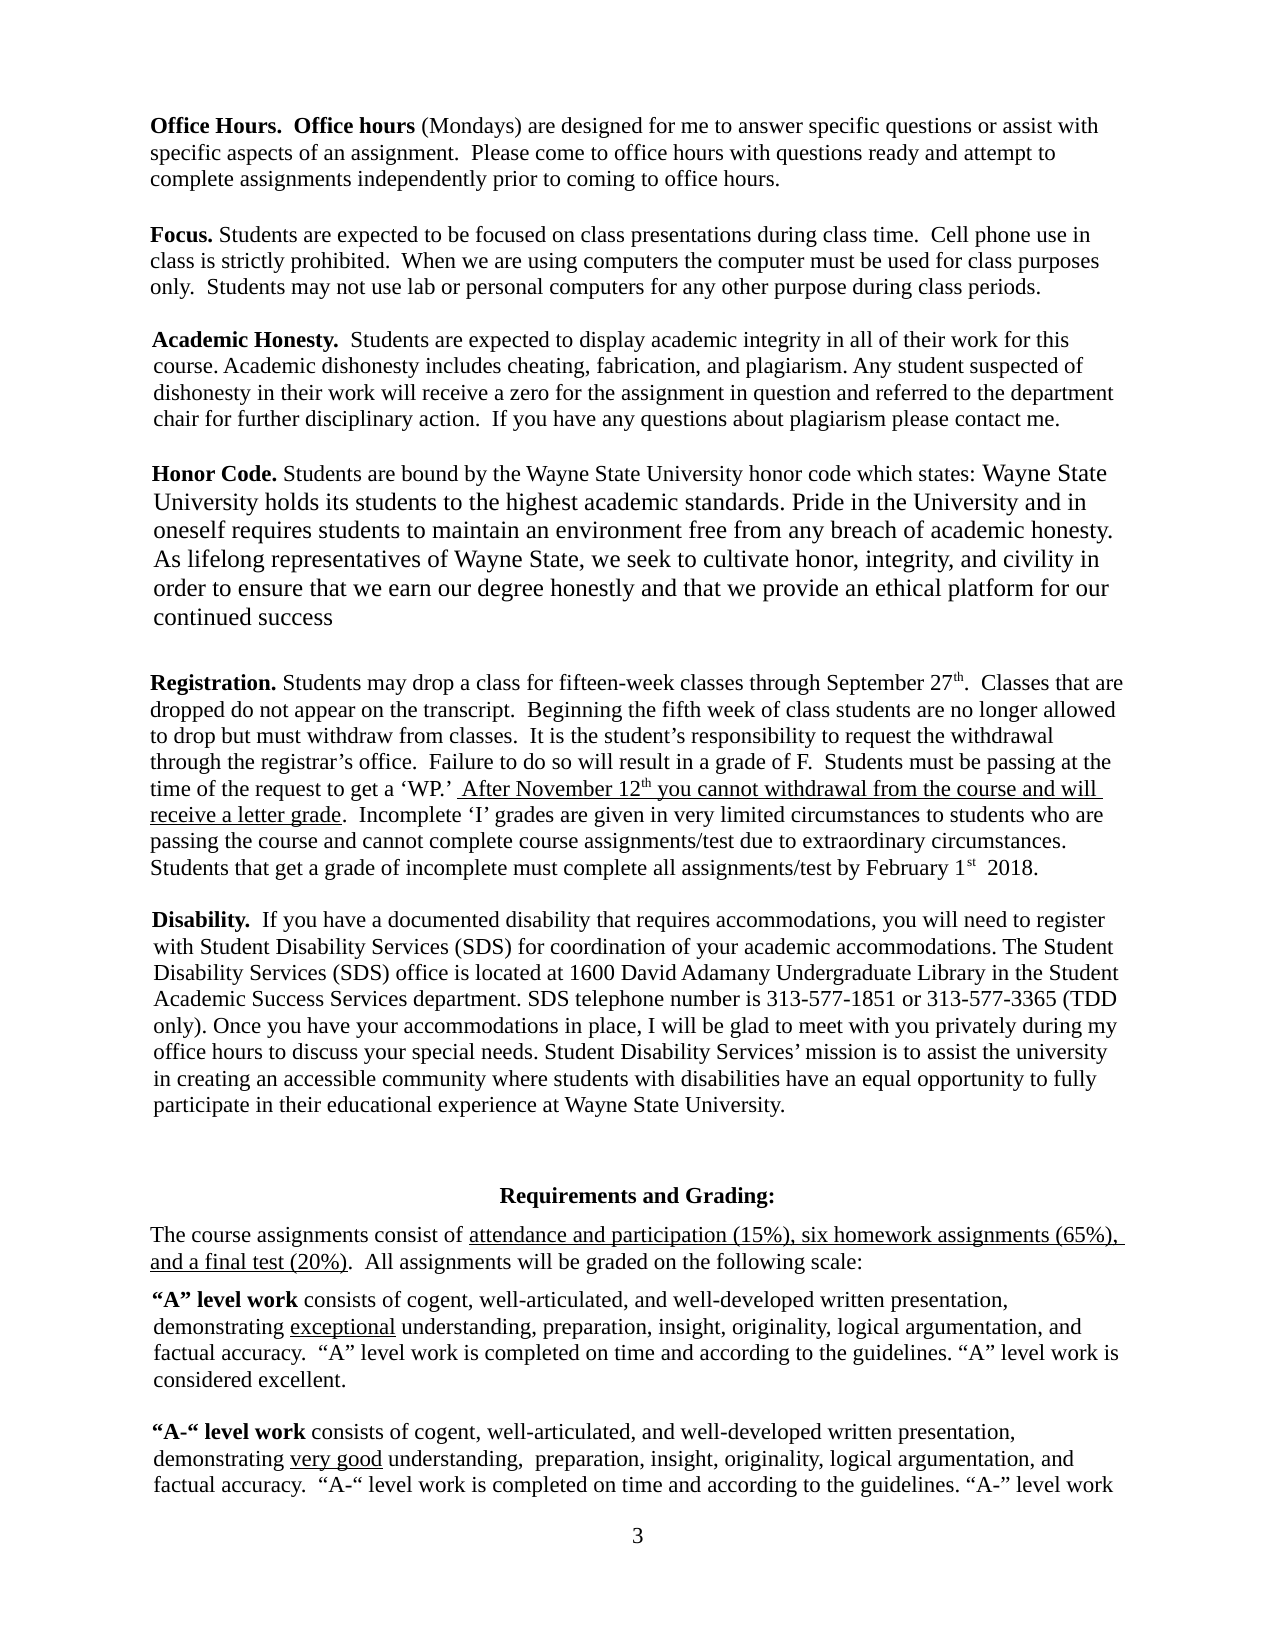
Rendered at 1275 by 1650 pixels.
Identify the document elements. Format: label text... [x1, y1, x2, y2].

text Focus. Students are expected to be focused on class presentations during class time. Cell phone use in class is strictly prohibited. When we are using computers the computer must be used for class purposes only. Students may not use lab or personal computers for any other purpose during class periods. [150, 221, 1125, 300]
text “A” level work consists of cogent, well-articulated, and well-developed written presentation, demonstrating exceptional understanding, preparation, insight, originality, logical argumentation, and factual accuracy. “A” level work is completed on time and according to the guidelines. “A” level work is considered excellent. [152, 1287, 1125, 1392]
subtitle Registration. Students may drop a class for fifteen-week classes through September 27th. Classes that are dropped do not appear on the transcript. Beginning the fifth week of class students are no longer allowed to drop but must withdraw from classes. It is the student’s responsibility to request the withdrawal through the registrar’s office. Failure to do so will result in a grade of F. Students must be passing at the time of the request to get a ‘WP.’ After November 12th you cannot withdrawal from the course and will receive a letter grade. Incomplete ‘I’ grades are given in very limited circumstances to students who are passing the course and cannot complete course assignments/test due to extraordinary circumstances. Students that get a grade of incomplete must complete all assignments/test by February 1st 2018. [150, 669, 1125, 880]
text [152, 1418, 1125, 1497]
text Requirements and Grading: [150, 1182, 1125, 1209]
subtitle Honor Code. Students are bound by the Wayne State University honor code which states: Wayne State University holds its students to the highest academic standards. Pride in the University and in oneself requires students to maintain an environment free from any breach of academic honesty. As lifelong representatives of Wayne State, we seek to cultivate honor, integrity, and civility in order to ensure that we earn our degree honestly and that we provide an ethical platform for our continued success [152, 458, 1125, 630]
text The course assignments consist of attendance and participation (15%), six homework assignments (65%), and a final test (20%). All assignments will be graded on the following scale: [150, 1221, 1125, 1274]
subtitle Academic Honesty. Students are expected to display academic integrity in all of their work for this course. Academic dishonesty includes cheating, fabrication, and plagiarism. Any student suspected of dishonesty in their work will receive a zero for the assignment in question and referred to the department chair for further disciplinary action. If you have any questions about plagiarism please contact me. [152, 326, 1125, 432]
text Office Hours. Office hours (Mondays) are designed for me to answer specific questions or assist with specific aspects of an assignment. Please come to office hours with questions ready and attempt to complete assignments independently prior to coming to office hours. [150, 112, 1125, 192]
subtitle Disability. If you have a documented disability that requires accommodations, you will need to register with Student Disability Services (SDS) for coordination of your academic accommodations. The Student Disability Services (SDS) office is located at 1600 David Adamany Undergraduate Library in the Student Academic Success Services department. SDS telephone number is 313-577-1851 or 313-577-3365 (TDD only). Once you have your accommodations in place, I will be glad to meet with you privately during my office hours to discuss your special needs. Student Disability Services’ mission is to assist the university in creating an accessible community where students with disabilities have an equal opportunity to fully participate in their educational experience at Wayne State University. [152, 906, 1125, 1117]
